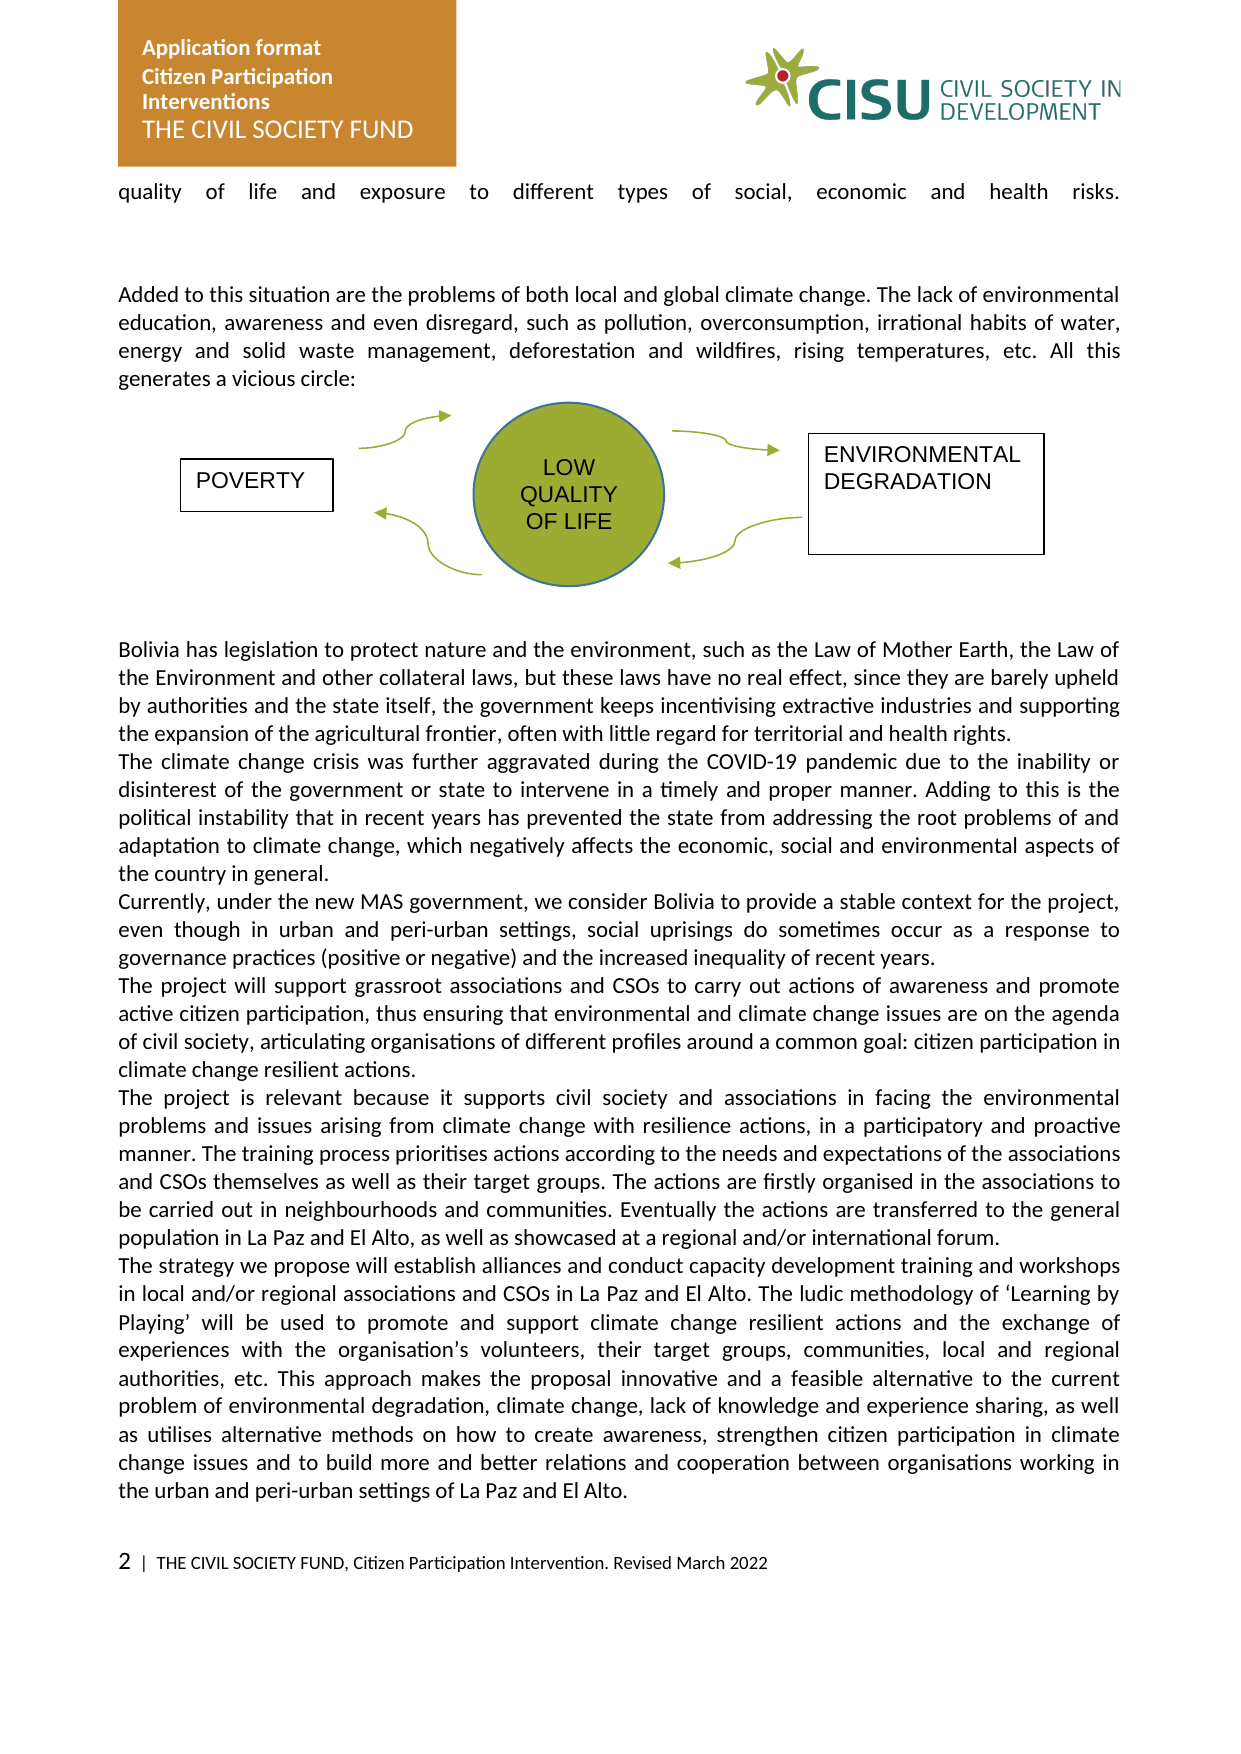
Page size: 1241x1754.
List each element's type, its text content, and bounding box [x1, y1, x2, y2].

text Bolivia has legislation to protect nature and the environment, such as the Law of Mother Earth, the Law of the Environment and other collateral laws, but these laws have no real effect, since they are barely upheld by authorities and the state itself, the government keeps incentivising extractive industries and supporting the expansion of the agricultural frontier, often with little regard for territorial and health rights. [118, 607, 1122, 747]
text The strategy we propose will establish alliances and conduct capacity development training and workshops in local and/or regional associations and CSOs in La Paz and El Alto. The ludic methodology of ‘Learning by Playing’ will be used to promote and support climate change resilient actions and the exchange of experiences with the organisation’s volunteers, their target groups, communities, local and regional authorities, etc. This approach makes the proposal innovative and a feasible alternative to the current problem of environmental degradation, climate change, lack of knowledge and experience sharing, as well as utilises alternative methods on how to create awareness, strengthen citizen participation in climate change issues and to build more and better relations and cooperation between organisations working in the urban and peri-urban settings of La Paz and El Alto. [118, 1252, 1122, 1504]
text The project is relevant because it supports civil society and associations in facing the environmental problems and issues arising from climate change with resilience actions, in a participatory and proactive manner. The training process prioritises actions according to the needs and expectations of the associations and CSOs themselves as well as their target groups. The actions are firstly organised in the associations to be carried out in neighbourhoods and communities. Eventually the actions are transferred to the general population in La Paz and El Alto, as well as showcased at a regional and/or international forum. [118, 1083, 1122, 1252]
text The project will support grassroot associations and CSOs to carry out actions of awareness and promote active citizen participation, thus ensuring that environmental and climate change issues are on the agenda of civil society, articulating organisations of different profiles around a common goal: citizen participation in climate change resilient actions. [118, 971, 1122, 1083]
text The climate change crisis was further aggravated during the COVID-19 pandemic due to the inability or disinterest of the government or state to intervene in a timely and proper manner. Adding to this is the political instability that in recent years has prevented the state from addressing the root problems of and adaptation to climate change, which negatively affects the economic, social and environmental aspects of the country in general. [118, 747, 1122, 887]
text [118, 177, 1122, 236]
picture [745, 48, 1121, 120]
text Currently, under the new MAS government, we consider Bolivia to provide a stable context for the project, even though in urban and peri-urban settings, social uprisings do sometimes occur as a response to governance practices (positive or negative) and the increased inequality of recent years. [118, 887, 1122, 971]
text Added to this situation are the problems of both local and global climate change. The lack of environmental education, awareness and even disregard, such as pollution, overconsumption, irrational habits of water, energy and solid waste management, deforestation and wildfires, rising temperatures, etc. All this generates a vicious circle: [118, 252, 1122, 392]
